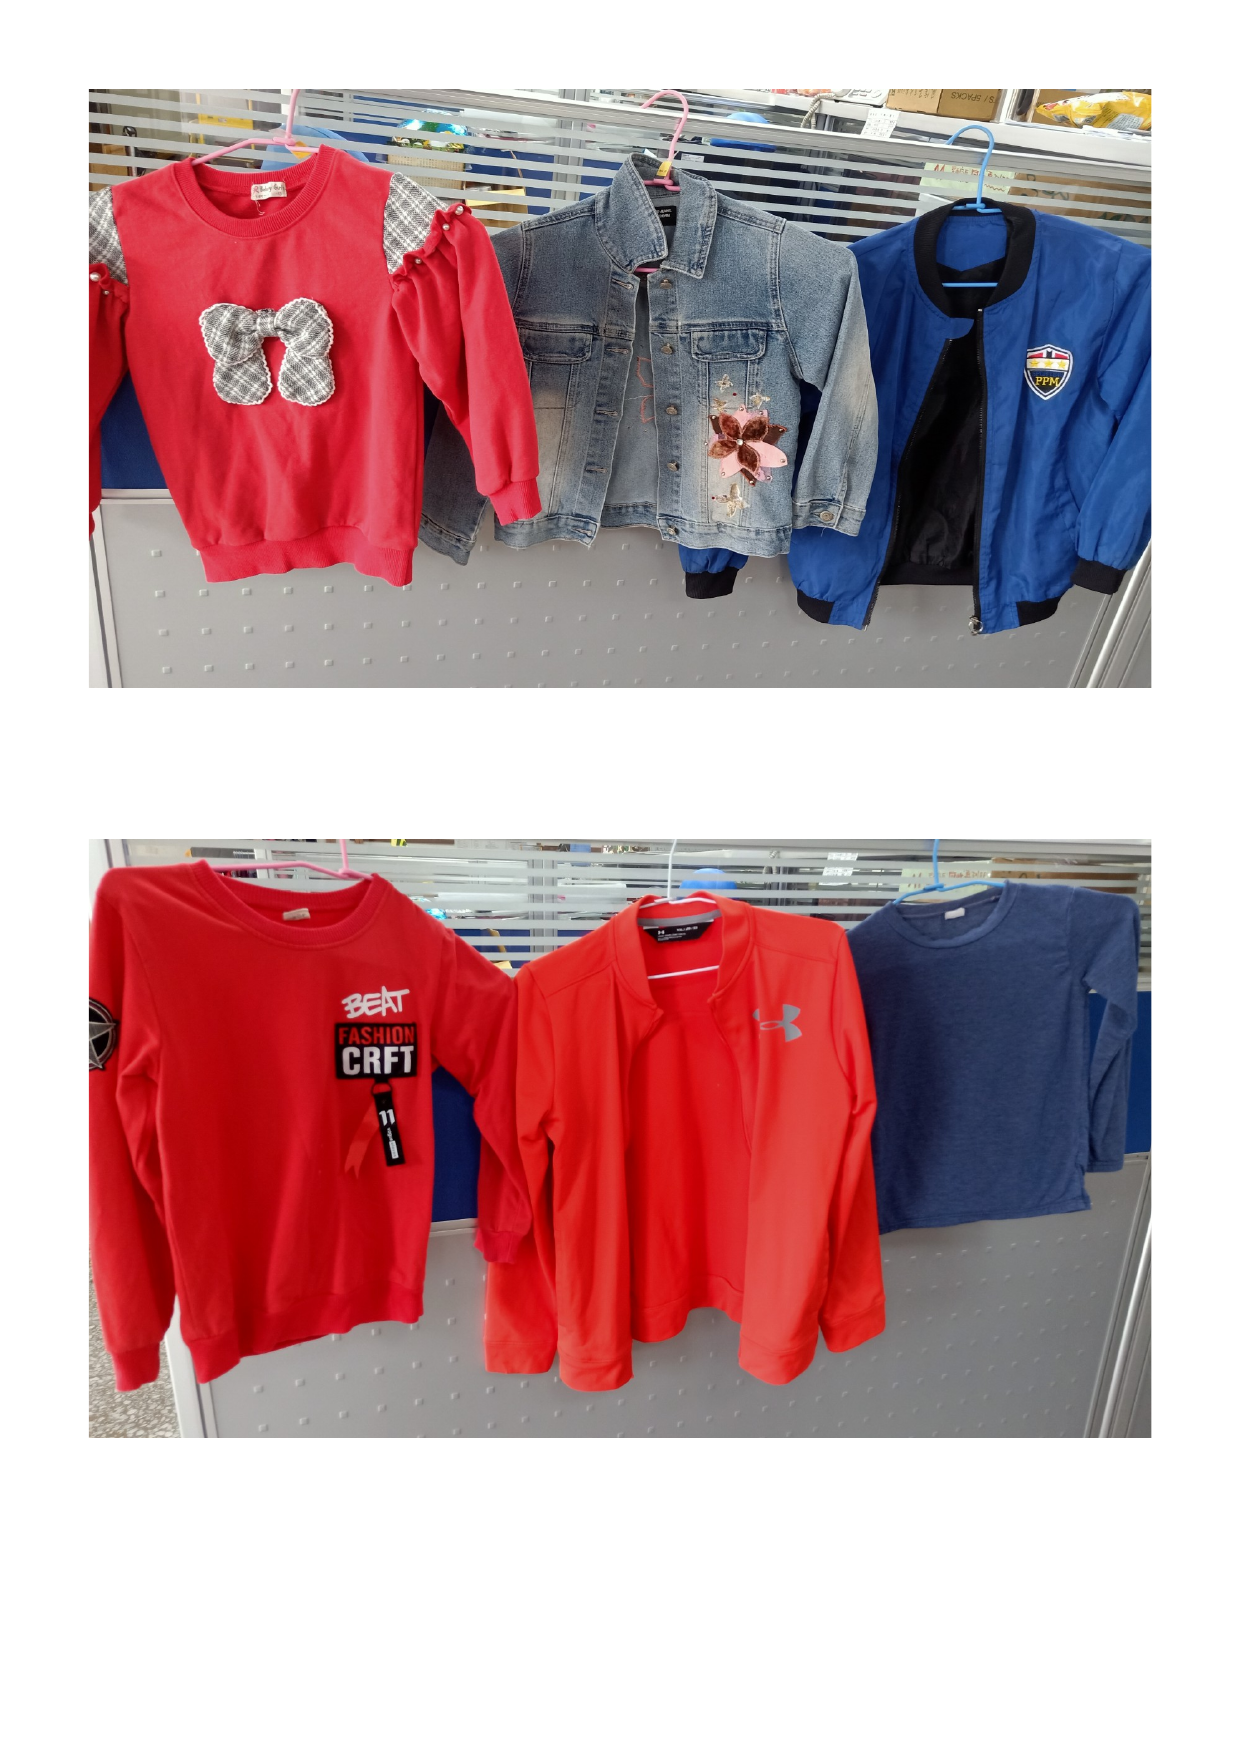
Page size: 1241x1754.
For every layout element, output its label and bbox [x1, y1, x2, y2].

picture [88, 839, 1152, 1438]
picture [88, 89, 1152, 688]
